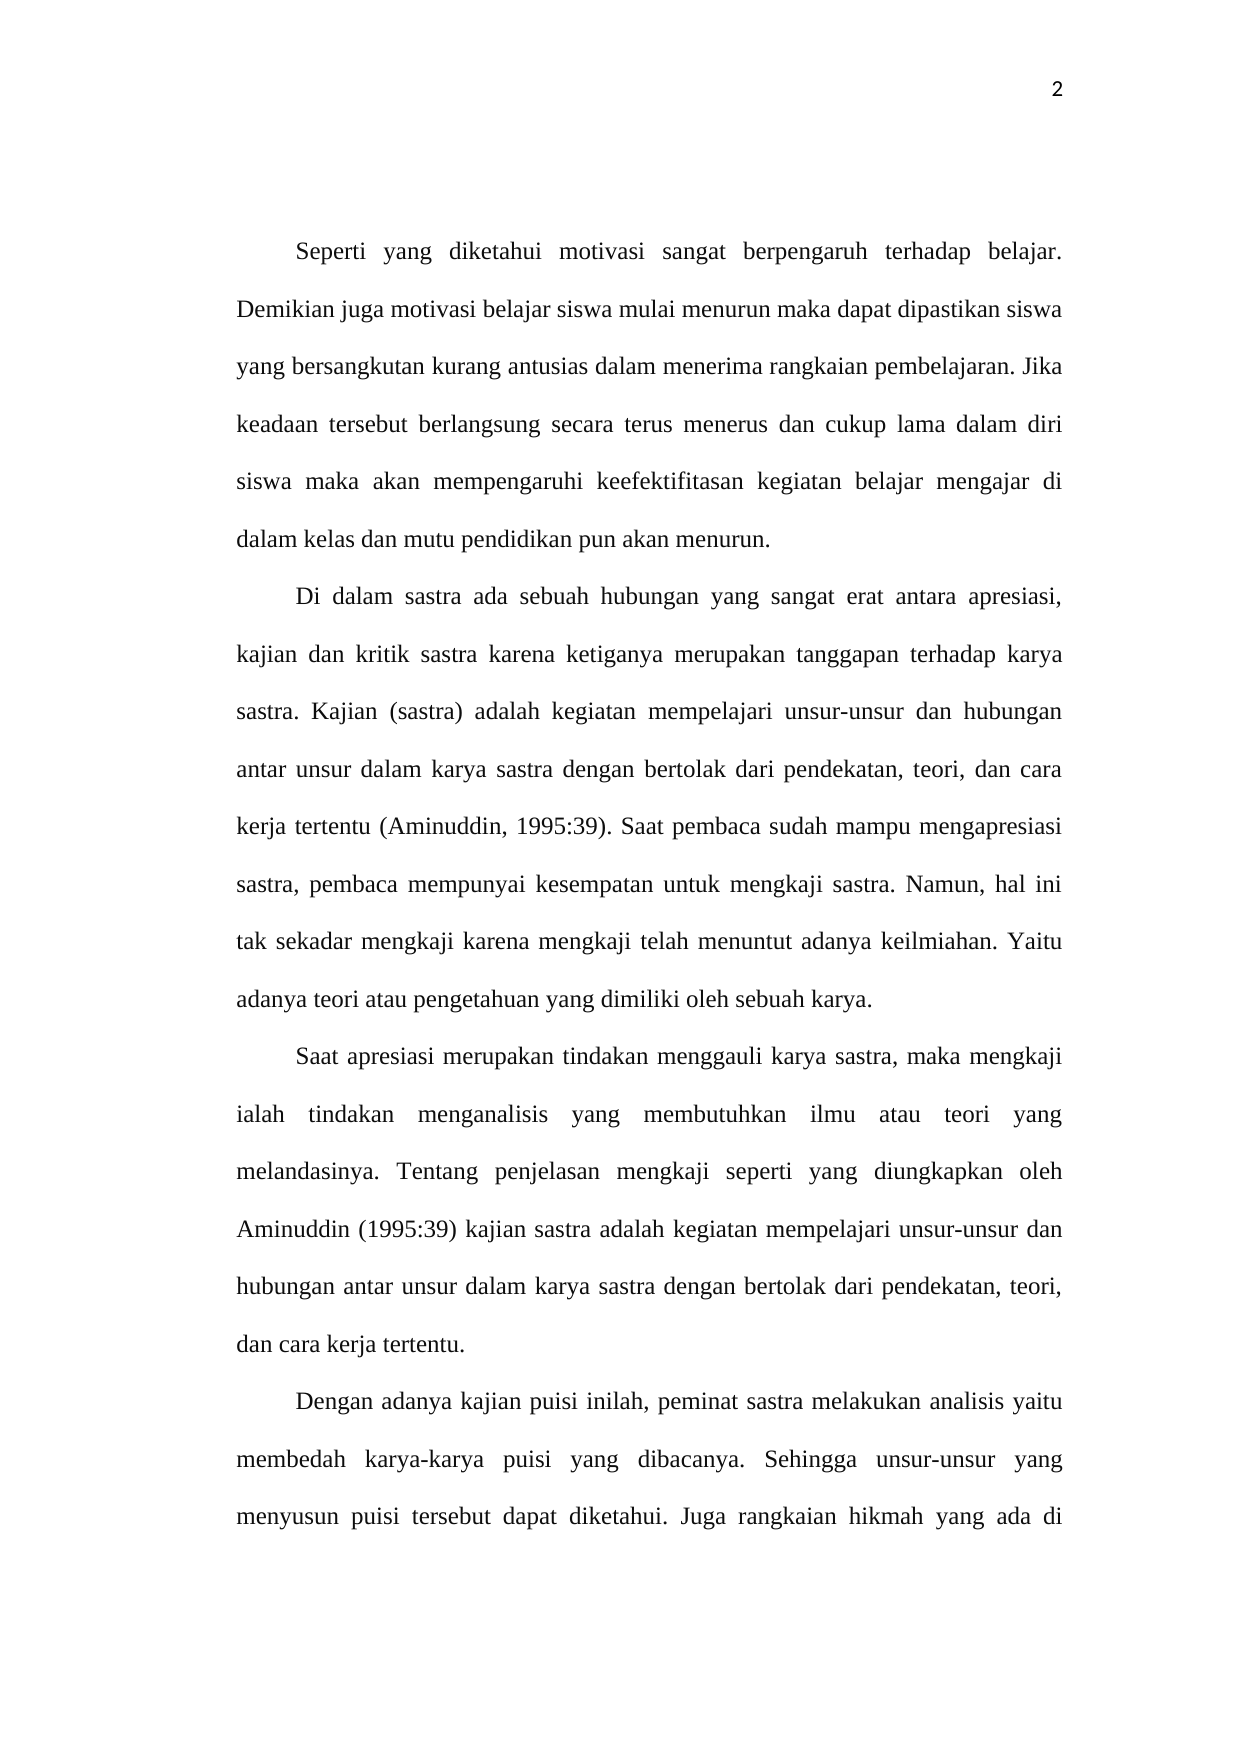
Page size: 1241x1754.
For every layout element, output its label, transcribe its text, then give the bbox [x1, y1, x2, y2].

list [236, 1386, 1063, 1530]
list Di dalam sastra ada sebuah hubungan yang sangat erat antara apresiasi, kajian dan kritik sastra karena ketiganya merupakan tanggapan terhadap karya sastra. Kajian (sastra) adalah kegiatan mempelajari unsur-unsur dan hubungan antar unsur dalam karya sastra dengan bertolak dari pendekatan, teori, dan cara kerja tertentu (Aminuddin, 1995:39). Saat pembaca sudah mampu mengapresiasi sastra, pembaca mempunyai kesempatan untuk mengkaji sastra. Namun, hal ini tak sekadar mengkaji karena mengkaji telah menuntut adanya keilmiahan. Yaitu adanya teori atau pengetahuan yang dimiliki oleh sebuah karya. [236, 581, 1063, 1012]
list Seperti yang diketahui motivasi sangat berpengaruh terhadap belajar. Demikian juga motivasi belajar siswa mulai menurun maka dapat dipastikan siswa yang bersangkutan kurang antusias dalam menerima rangkaian pembelajaran. Jika keadaan tersebut berlangsung secara terus menerus dan cukup lama dalam diri siswa maka akan mempengaruhi keefektifitasan kegiatan belajar mengajar di dalam kelas dan mutu pendidikan pun akan menurun. [236, 236, 1063, 552]
list Saat apresiasi merupakan tindakan menggauli karya sastra, maka mengkaji ialah tindakan menganalisis yang membutuhkan ilmu atau teori yang melandasinya. Tentang penjelasan mengkaji seperti yang diungkapkan oleh Aminuddin (1995:39) kajian sastra adalah kegiatan mempelajari unsur-unsur dan hubungan antar unsur dalam karya sastra dengan bertolak dari pendekatan, teori, dan cara kerja tertentu. [236, 1041, 1063, 1357]
